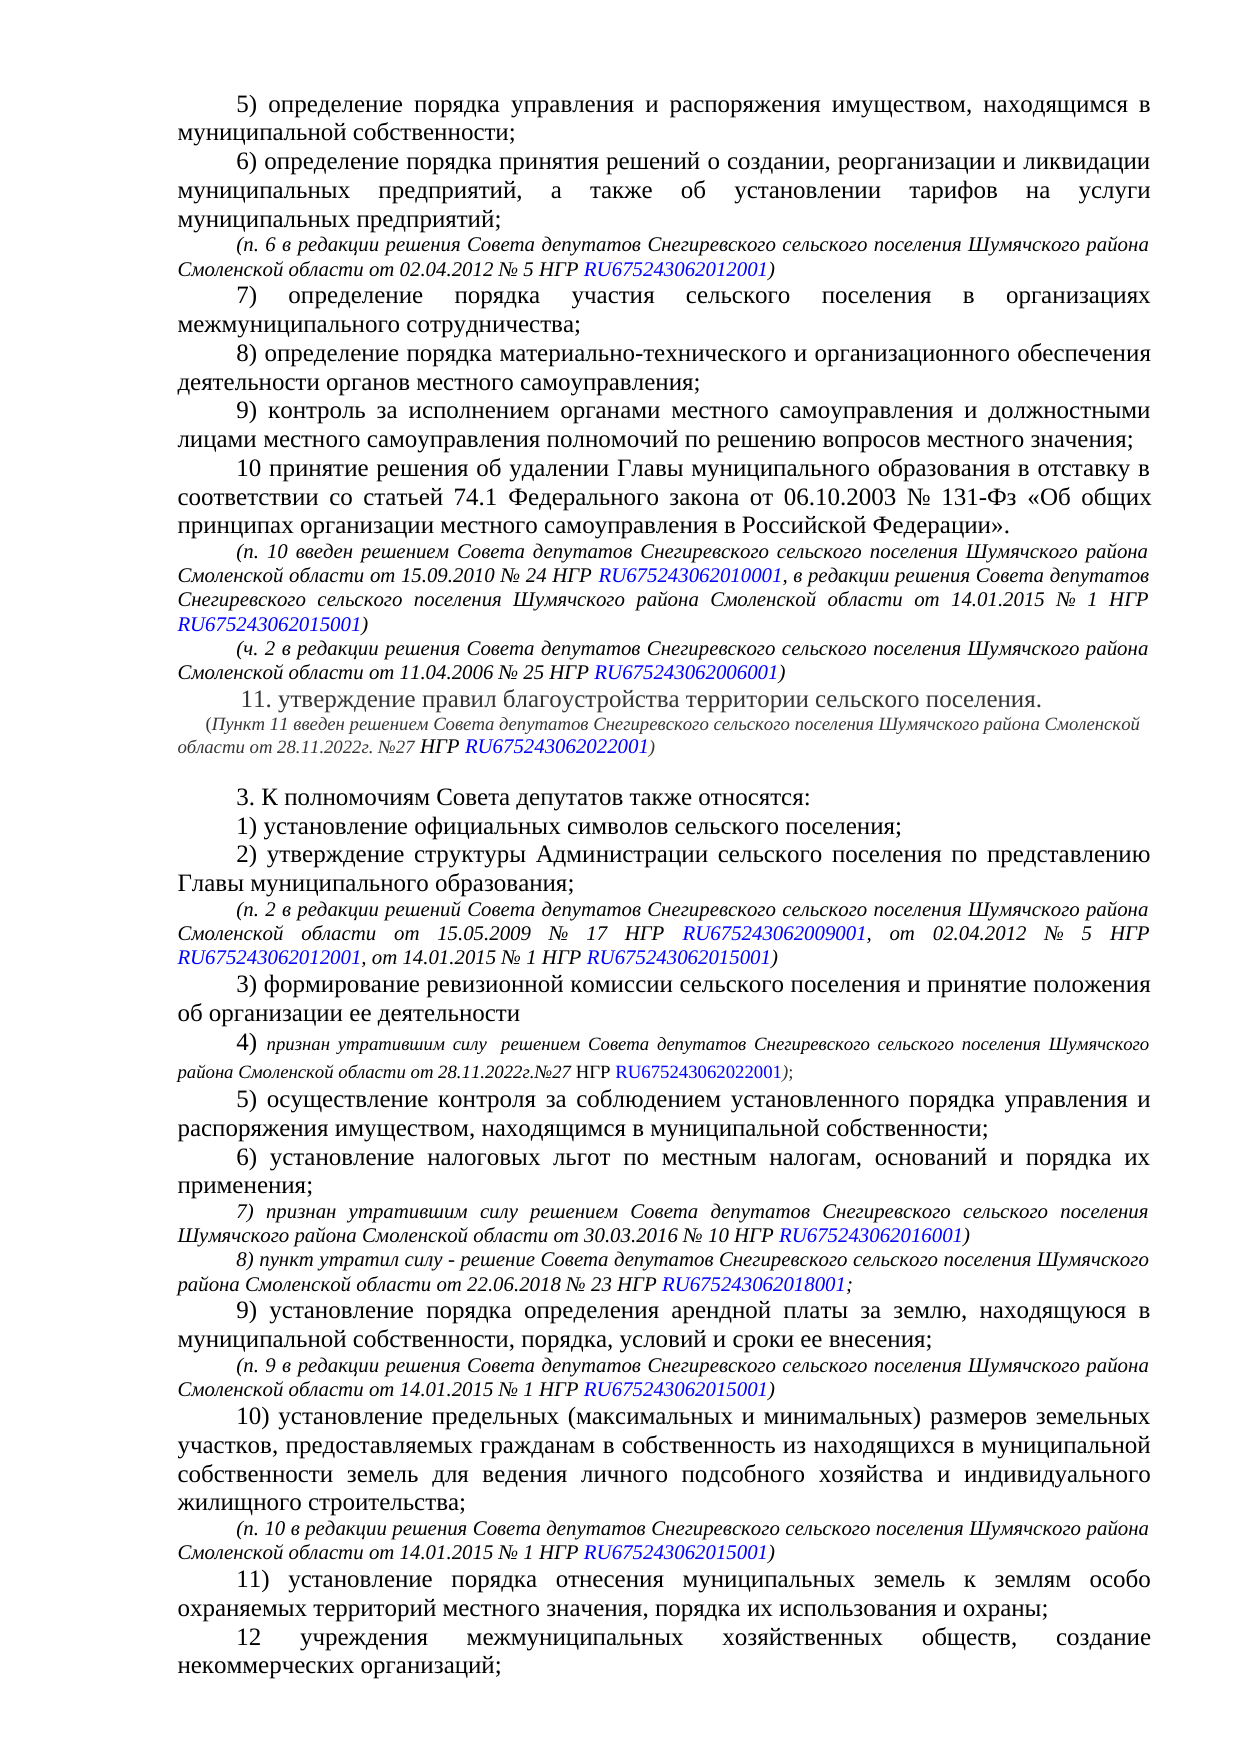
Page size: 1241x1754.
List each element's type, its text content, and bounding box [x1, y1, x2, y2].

text 12 учреждения межмуниципальных хозяйственных обществ, создание некоммерческих организаций; [177, 1622, 1152, 1679]
text 11) установление порядка отнесения муниципальных земель к землям особо охраняемых территорий местного значения, порядка их использования и охраны; [177, 1564, 1152, 1622]
text (ч. 2 в редакции решения Совета депутатов Снегиревского сельского поселения Шумячского района Смоленской области от 11.04.2006 № 25 НГР RU675243062006001) [177, 636, 1152, 684]
text 4) признан утратившим силу решением Совета депутатов Снегиревского сельского поселения Шумячского района Смоленской области от 28.11.2022г.№27 НГР RU675243062022001); [177, 1027, 1152, 1084]
text 1) установление официальных символов сельского поселения; [177, 811, 1152, 839]
text 8) пункт утратил силу - решение Совета депутатов Снегиревского сельского поселения Шумячского района Смоленской области от 22.06.2018 № 23 НГР RU675243062018001; [177, 1247, 1152, 1296]
text 10 принятие решения об удалении Главы муниципального образования в отставку в соответствии со статьей 74.1 Федерального закона от 06.10.2003 № 131-Фз «Об общих принципах организации местного самоуправления в Российской Федерации». [177, 453, 1152, 539]
text (п. 10 введен решением Совета депутатов Снегиревского сельского поселения Шумячского района Смоленской области от 15.09.2010 № 24 НГР RU675243062010001, в редакции решения Совета депутатов Снегиревского сельского поселения Шумячского района Смоленской области от 14.01.2015 № 1 НГР RU675243062015001) [177, 539, 1152, 636]
text 5) определение порядка управления и распоряжения имуществом, находящимся в муниципальной собственности; [177, 89, 1152, 146]
text 3) формирование ревизионной комиссии сельского поселения и принятие положения об организации ее деятельности [177, 969, 1152, 1027]
text 6) определение порядка принятия решений о создании, реорганизации и ликвидации муниципальных предприятий, а также об установлении тарифов на услуги муниципальных предприятий; [177, 146, 1152, 232]
text (Пункт 11 введен решением Совета депутатов Снегиревского сельского поселения Шумячского района Смоленской области от 28.11.2022г. №27 НГР RU675243062022001) [177, 712, 1152, 758]
text 6) установление налоговых льгот по местным налогам, оснований и порядка их применения; [177, 1142, 1152, 1199]
text 7) определение порядка участия сельского поселения в организациях межмуниципального сотрудничества; [177, 281, 1152, 338]
text 7) признан утратившим силу решением Совета депутатов Снегиревского сельского поселения Шумячского района Смоленской области от 30.03.2016 № 10 НГР RU675243062016001) [177, 1199, 1152, 1247]
text 5) осуществление контроля за соблюдением установленного порядка управления и распоряжения имуществом, находящимся в муниципальной собственности; [177, 1084, 1152, 1142]
text 11. утверждение правил благоустройства территории сельского поселения. [177, 684, 1152, 712]
text (п. 2 в редакции решений Совета депутатов Снегиревского сельского поселения Шумячского района Смоленской области от 15.05.2009 № 17 НГР RU675243062009001, от 02.04.2012 № 5 НГР RU675243062012001, от 14.01.2015 № 1 НГР RU675243062015001) [177, 897, 1152, 969]
text (п. 9 в редакции решения Совета депутатов Снегиревского сельского поселения Шумячского района Смоленской области от 14.01.2015 № 1 НГР RU675243062015001) [177, 1353, 1152, 1401]
text 10) установление предельных (максимальных и минимальных) размеров земельных участков, предоставляемых гражданам в собственность из находящихся в муниципальной собственности земель для ведения личного подсобного хозяйства и индивидуального жилищного строительства; [177, 1401, 1152, 1516]
text (п. 10 в редакции решения Совета депутатов Снегиревского сельского поселения Шумячского района Смоленской области от 14.01.2015 № 1 НГР RU675243062015001) [177, 1516, 1152, 1564]
text 8) определение порядка материально-технического и организационного обеспечения деятельности органов местного самоуправления; [177, 338, 1152, 396]
text 2) утверждение структуры Администрации сельского поселения по представлению Главы муниципального образования; [177, 839, 1152, 897]
text 9) установление порядка определения арендной платы за землю, находящуюся в муниципальной собственности, порядка, условий и сроки ее внесения; [177, 1296, 1152, 1353]
text (п. 6 в редакции решения Совета депутатов Снегиревского сельского поселения Шумячского района Смоленской области от 02.04.2012 № 5 НГР RU675243062012001) [177, 232, 1152, 281]
text 3. К полномочиям Совета депутатов также относятся: [177, 782, 1152, 811]
text 9) контроль за исполнением органами местного самоуправления и должностными лицами местного самоуправления полномочий по решению вопросов местного значения; [177, 396, 1152, 453]
